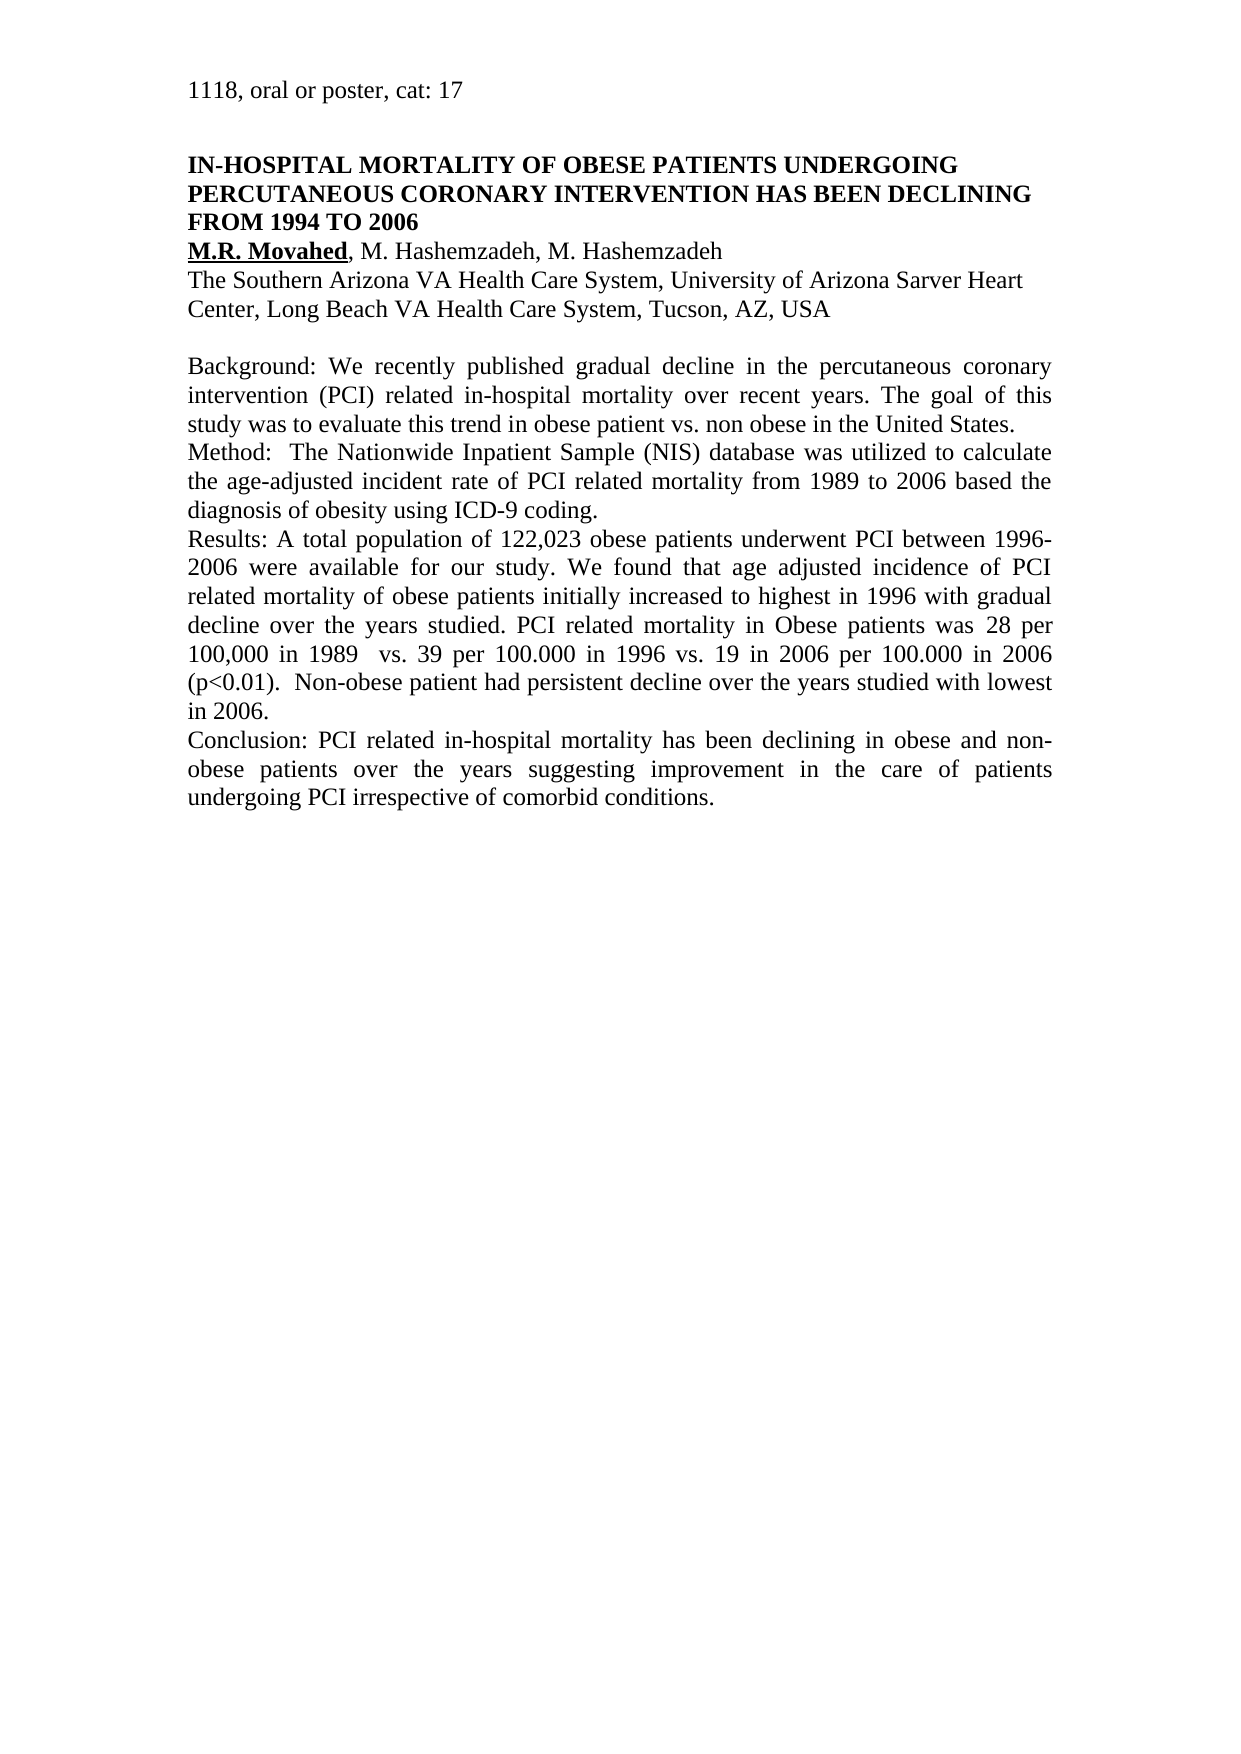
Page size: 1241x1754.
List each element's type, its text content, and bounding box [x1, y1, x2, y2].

text Method: The Nationwide Inpatient Sample (NIS) database was utilized to calculate the age-adjusted incident rate of PCI related mortality from 1989 to 2006 based the diagnosis of obesity using ICD-9 coding. [187, 437, 1053, 524]
text Results: A total population of 122,023 obese patients underwent PCI between 1996-2006 were available for our study. We found that age adjusted incidence of PCI related mortality of obese patients initially increased to highest in 1996 with gradual decline over the years studied. PCI related mortality in Obese patients was 28 per 100,000 in 1989 vs. 39 per 100.000 in 1996 vs. 19 in 2006 per 100.000 in 2006 (p<0.01). Non-obese patient had persistent decline over the years studied with lowest in 2006. [187, 524, 1053, 725]
text M.R. Movahed, M. Hashemzadeh, M. Hashemzadeh [187, 236, 1053, 265]
text Background: We recently published gradual decline in the percutaneous coronary intervention (PCI) related in-hospital mortality over recent years. The goal of this study was to evaluate this trend in obese patient vs. non obese in the United States. [187, 351, 1053, 437]
text The Southern Arizona VA Health Care System, University of Arizona Sarver Heart Center, Long Beach VA Health Care System, Tucson, AZ, USA [187, 265, 1053, 322]
text IN-HOSPITAL MORTALITY OF OBESE PATIENTS UNDERGOING PERCUTANEOUS CORONARY INTERVENTION HAS BEEN DECLINING FROM 1994 TO 2006 [187, 150, 1053, 236]
text Conclusion: PCI related in-hospital mortality has been declining in obese and non-obese patients over the years suggesting improvement in the care of patients undergoing PCI irrespective of comorbid conditions. [187, 725, 1053, 811]
